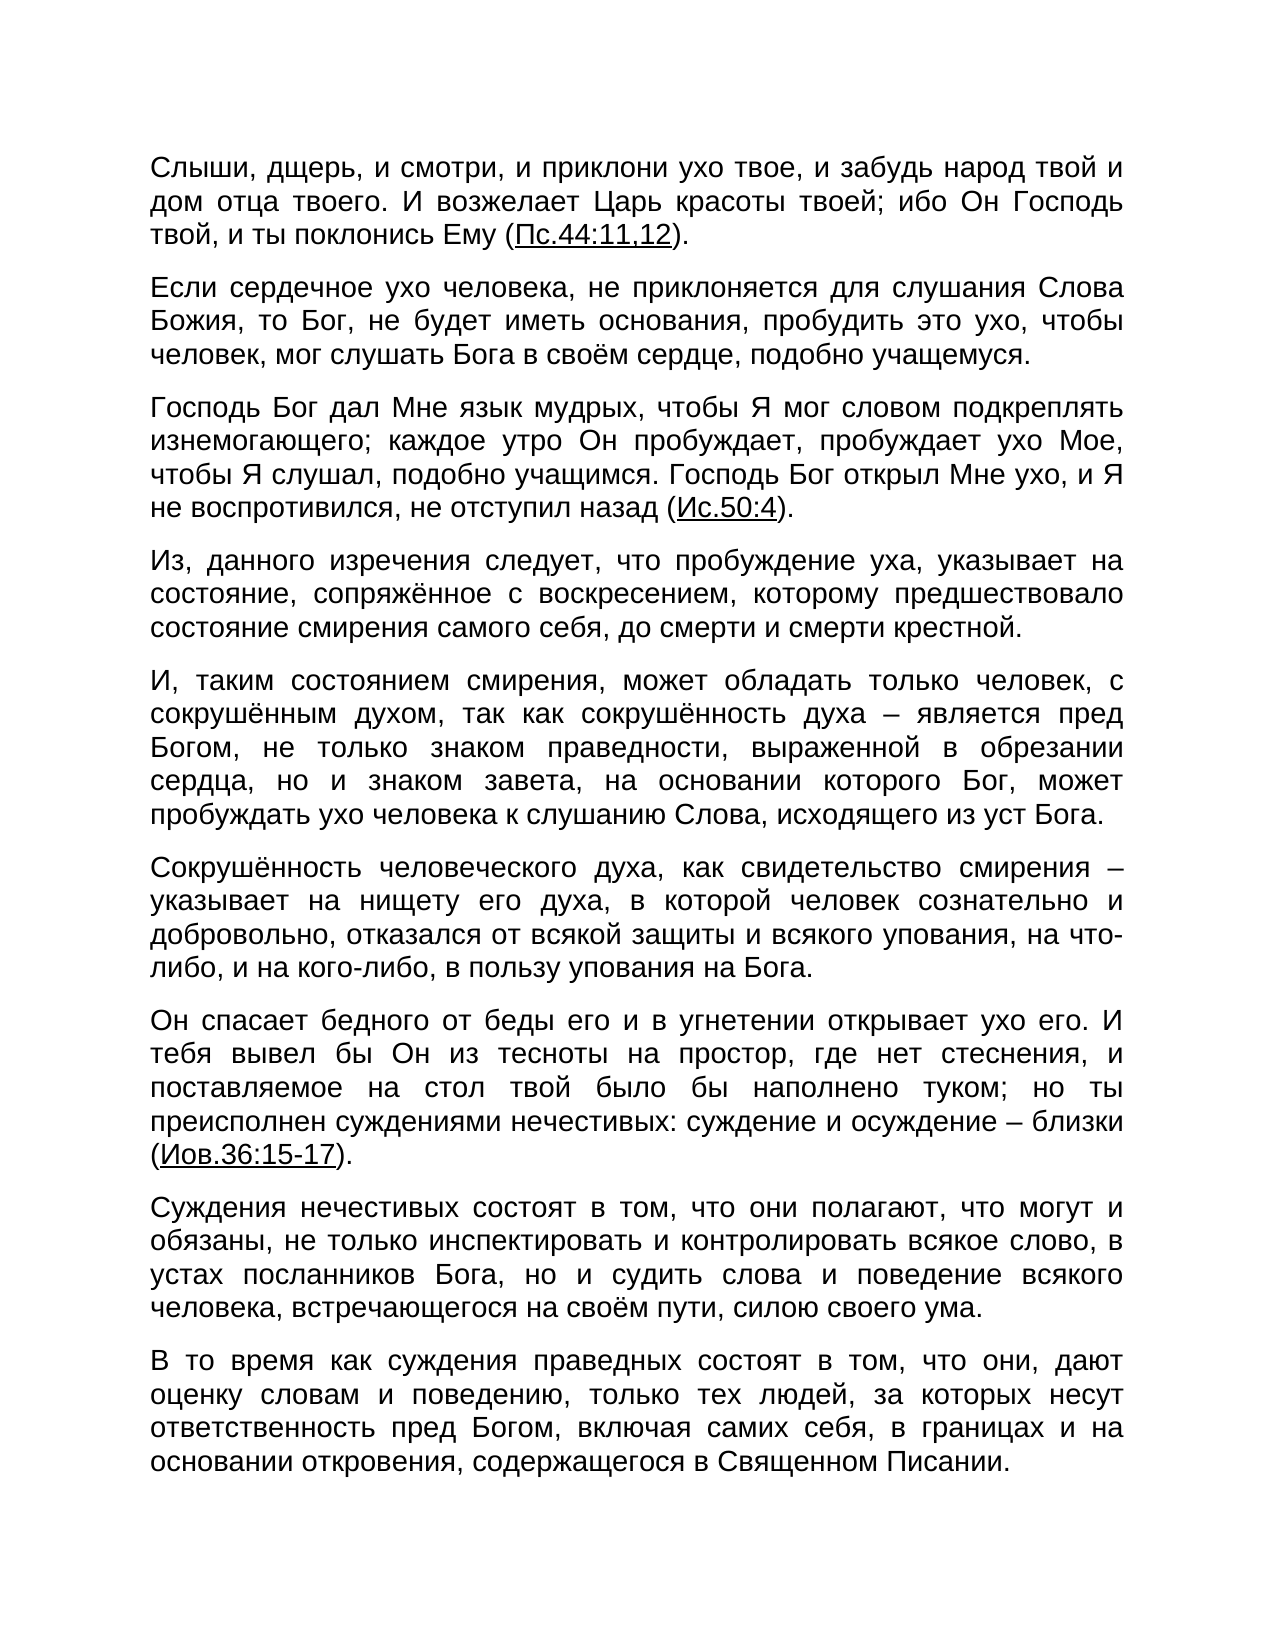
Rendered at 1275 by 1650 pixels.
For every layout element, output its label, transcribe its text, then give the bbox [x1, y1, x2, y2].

text Суждения нечестивых состоят в том, что они полагают, что могут и обязаны, не только инспектировать и контролировать всякое слово, в устах посланников Бога, но и судить слова и поведение всякого человека, встречающегося на своём пути, силою своего ума. [150, 1190, 1125, 1324]
text Из, данного изречения следует, что пробуждение уха, указывает на состояние, сопряжённое с воскресением, которому предшествовало состояние смирения самого себя, до смерти и смерти крестной. [150, 543, 1125, 643]
text Слыши, дщерь, и смотри, и приклони ухо твое, и забудь народ твой и дом отца твоего. И возжелает Царь красоты твоей; ибо Он Господь твой, и ты поклонись Ему (Пс.44:11,12). [150, 150, 1125, 251]
text Сокрушённость человеческого духа, как свидетельство смирения – указывает на нищету его духа, в которой человек сознательно и добровольно, отказался от всякой защиты и всякого упования, на что-либо, и на кого-либо, в пользу упования на Бога. [150, 849, 1125, 984]
text В то время как суждения праведных состоят в том, что они, дают оценку словам и поведению, только тех людей, за которых несут ответственность пред Богом, включая самих себя, в границах и на основании откровения, содержащегося в Священном Писании. [150, 1343, 1125, 1477]
text Если сердечное ухо человека, не приклоняется для слушания Слова Божия, то Бог, не будет иметь основания, пробудить это ухо, чтобы человек, мог слушать Бога в своём сердце, подобно учащемуся. [150, 270, 1125, 370]
text Господь Бог дал Мне язык мудрых, чтобы Я мог словом подкреплять изнемогающего; каждое утро Он пробуждает, пробуждает ухо Мое, чтобы Я слушал, подобно учащимся. Господь Бог открыл Мне ухо, и Я не воспротивился, не отступил назад (Ис.50:4). [150, 389, 1125, 524]
text И, таким состоянием смирения, может обладать только человек, с сокрушённым духом, так как сокрушённость духа – является пред Богом, не только знаком праведности, выраженной в обрезании сердца, но и знаком завета, на основании которого Бог, может пробуждать ухо человека к слушанию Слова, исходящего из уст Бога. [150, 663, 1125, 830]
text Он спасает бедного от беды его и в угнетении открывает ухо его. И тебя вывел бы Он из тесноты на простор, где нет стеснения, и поставляемое на стол твой было бы наполнено туком; но ты преисполнен суждениями нечестивых: суждение и осуждение – близки (Иов.36:15-17). [150, 1003, 1125, 1171]
